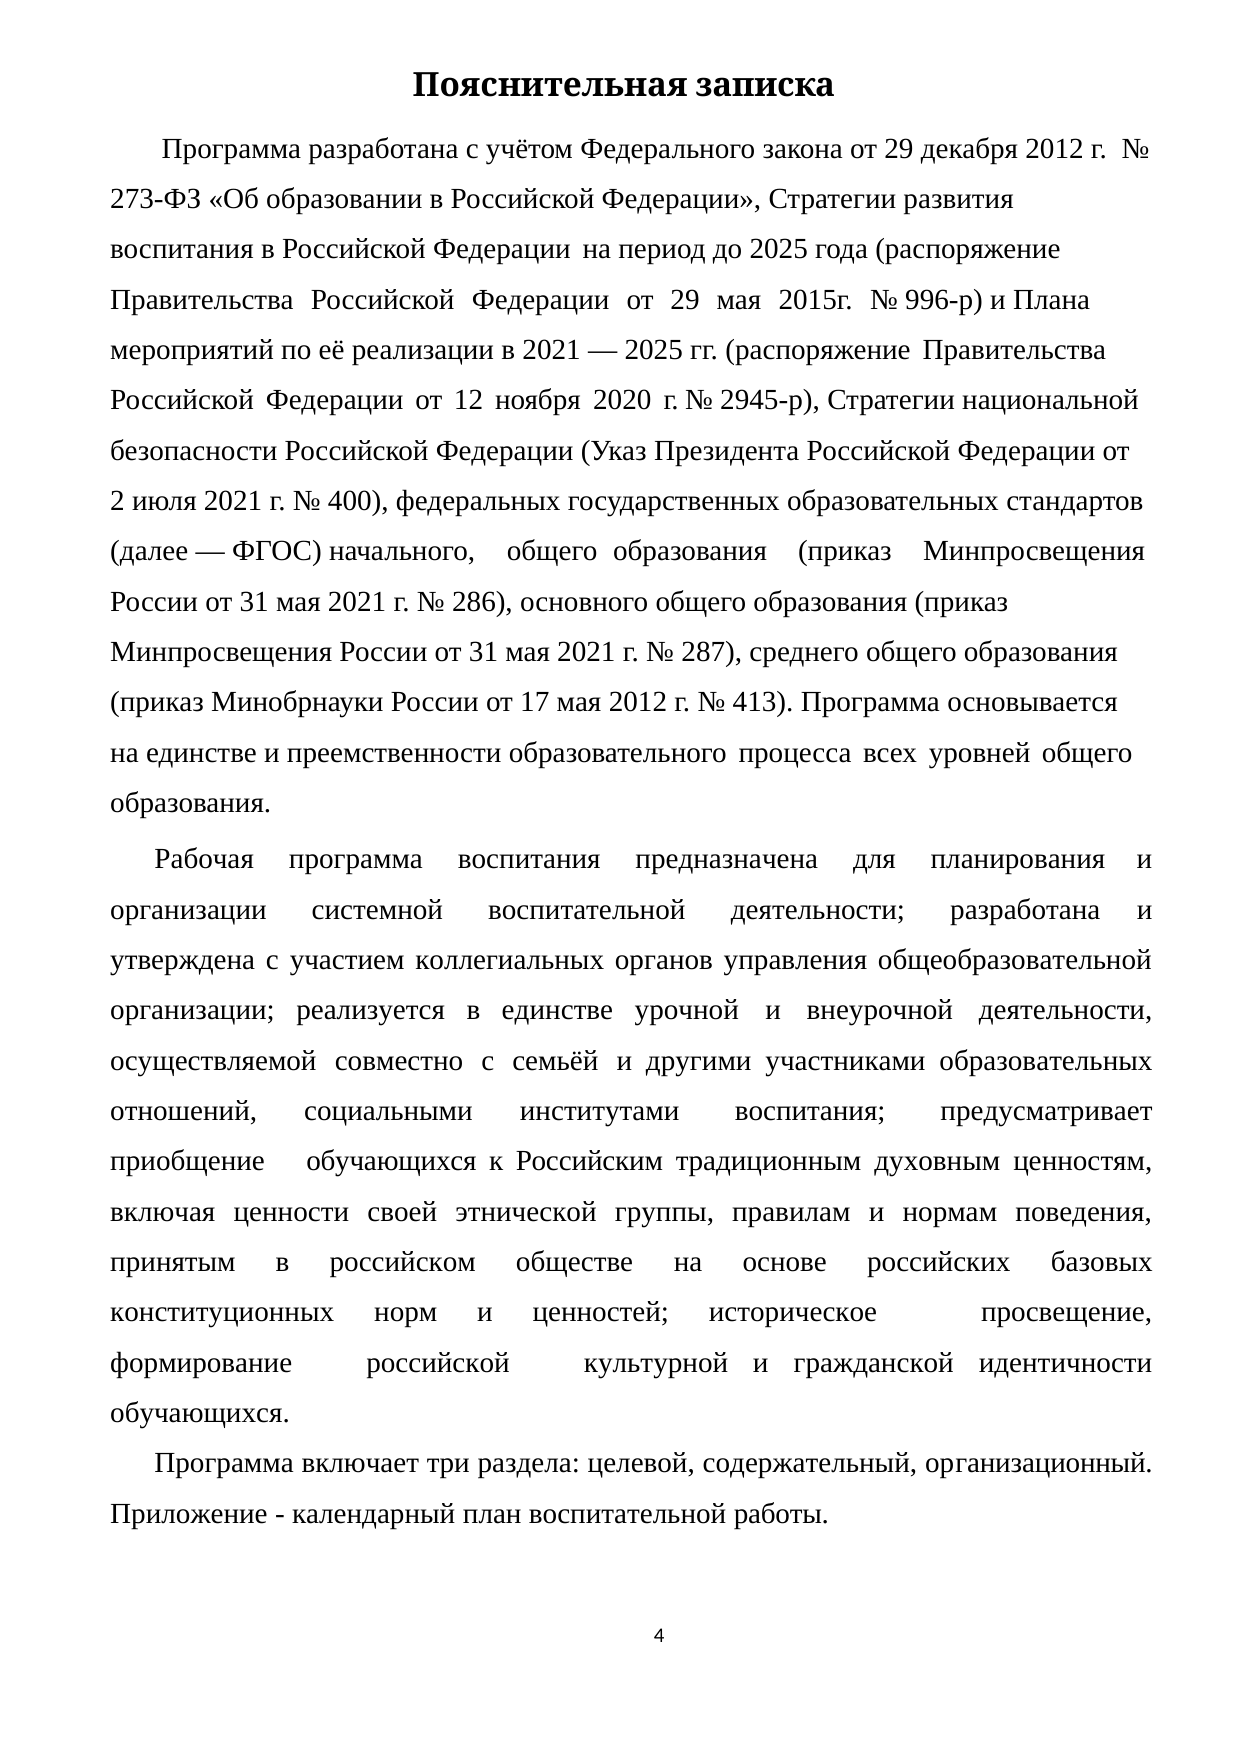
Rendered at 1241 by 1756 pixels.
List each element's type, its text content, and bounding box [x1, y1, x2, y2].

subtitle Программа разработана с учётом Федерального закона от 29 декабря 2012 г. № 273-ФЗ «Об образовании в Российской Федерации», Стратегии развития воспитания в Российской Федерации на период до 2025 года (распоряжение Правительства Российской Федерации от 29 мая 2015г. № 996-р) и Плана мероприятий по её реализации в 2021 — 2025 гг. (распоряжение Правительства Российской Федерации от 12 ноября 2020 г. № 2945-р), Стратегии национальной безопасности Российской Федерации (Указ Президента Российской Федерации от 2 июля 2021 г. № 400), федеральных государственных образовательных стандартов (далее — ФГОС) начального, общего образования (приказ Минпросвещения России от 31 мая 2021 г. № 286), основного общего образования (приказ Минпросвещения России от 31 мая 2021 г. № 287), среднего общего образования (приказ Минобрнауки России от 17 мая 2012 г. № 413). Программа основывается на единстве и преемственности образовательного процесса всех уровней общего образования. [110, 131, 1152, 818]
text Программа включает три раздела: целевой, содержательный, организационный. Приложение - календарный план воспитательной работы. [110, 1446, 1152, 1529]
subtitle Пояснительная записка [110, 66, 1138, 104]
text Рабочая программа воспитания предназначена для планирования и организации системной воспитательной деятельности; разработана и утверждена с участием коллегиальных органов управления общеобразовательной организации; реализуется в единстве урочной и внеурочной деятельности, осуществляемой совместно с семьёй и другими участниками образовательных отношений, социальными институтами воспитания; предусматривает приобщение обучающихся к Российским традиционным духовным ценностям, включая ценности своей этнической группы, правилам и нормам поведения, принятым в российском обществе на основе российских базовых конституционных норм и ценностей; историческое просвещение, формирование российской культурной и гражданской идентичности обучающихся. [110, 842, 1152, 1428]
